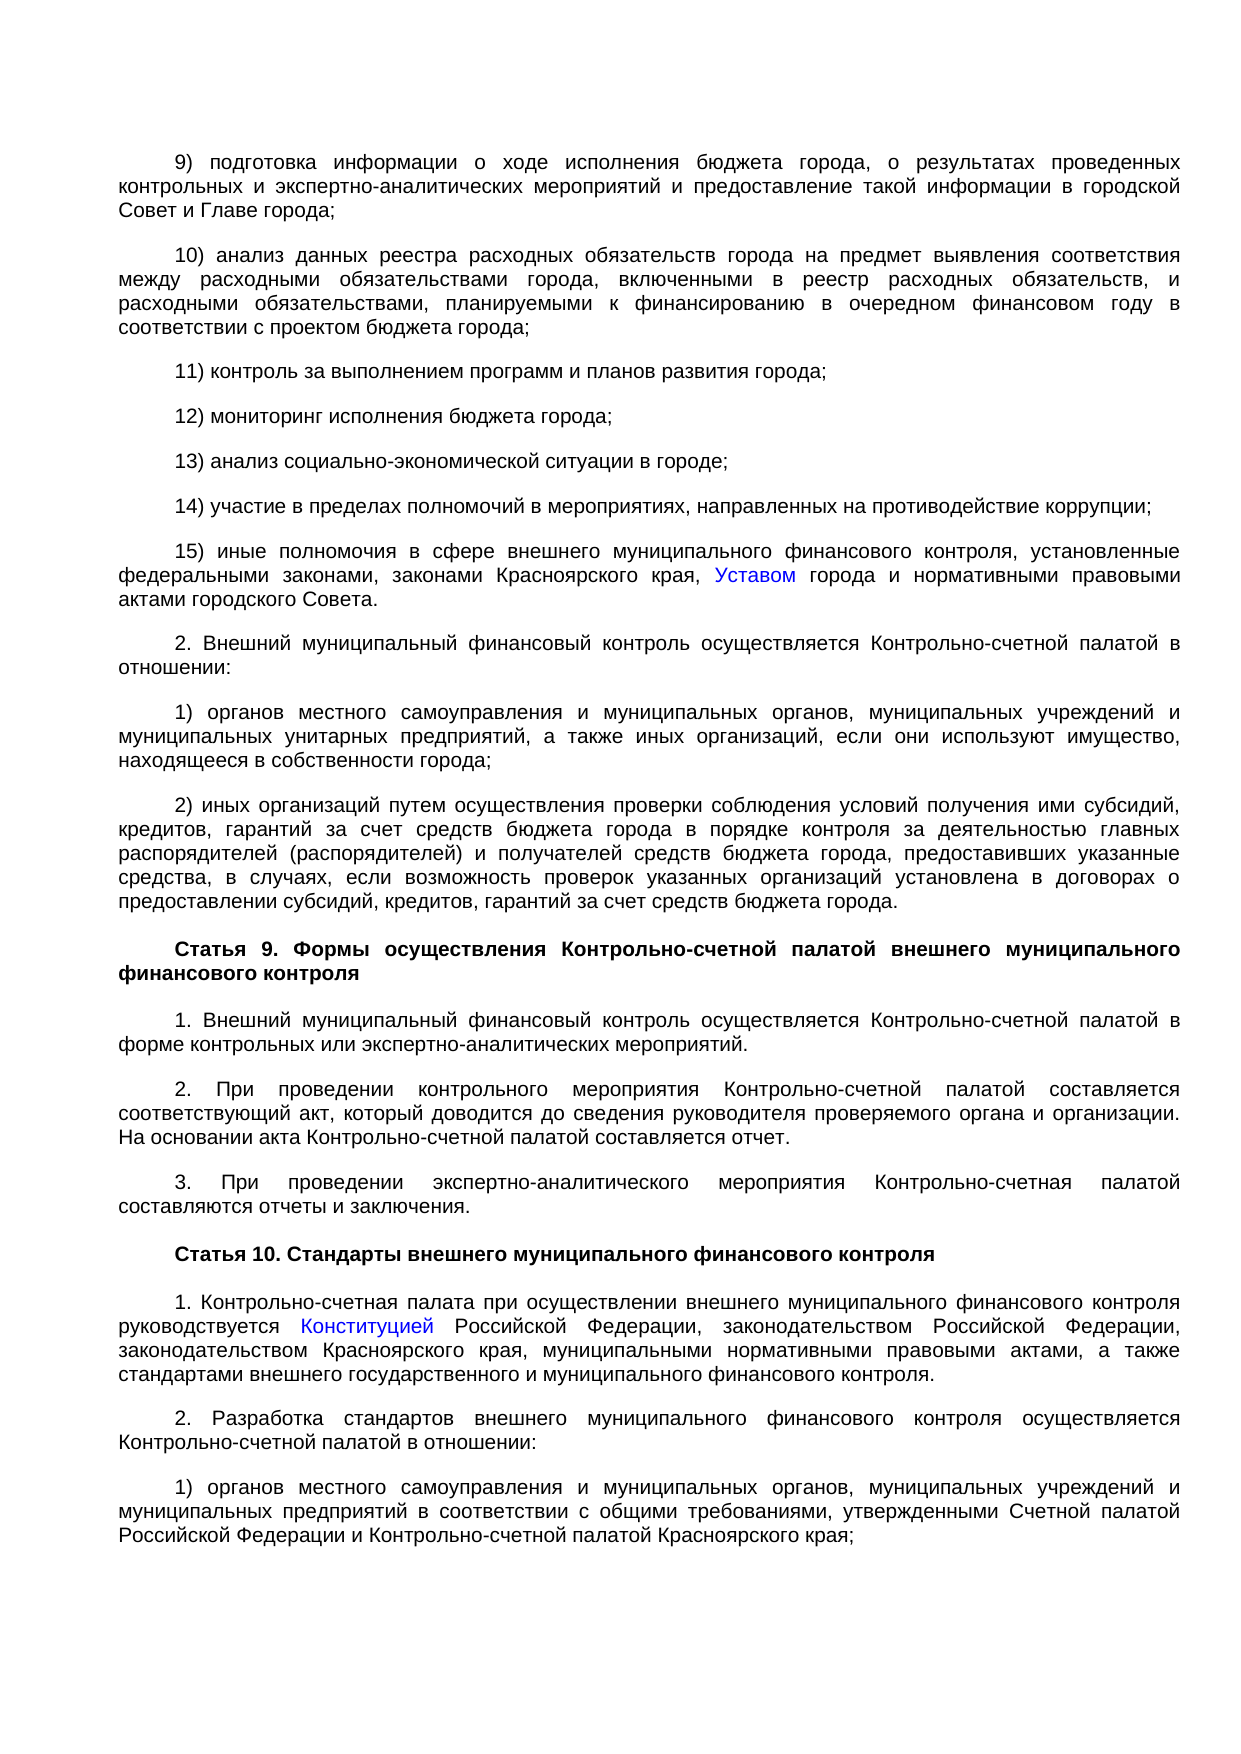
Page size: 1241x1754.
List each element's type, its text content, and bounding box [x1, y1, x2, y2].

text 10) анализ данных реестра расходных обязательств города на предмет выявления соответствия между расходными обязательствами города, включенными в реестр расходных обязательств, и расходными обязательствами, планируемыми к финансированию в очередном финансовом году в соответствии с проектом бюджета города; [118, 243, 1181, 338]
text 14) участие в пределах полномочий в мероприятиях, направленных на противодействие коррупции; [118, 494, 1181, 518]
text 1. Контрольно-счетная палата при осуществлении внешнего муниципального финансового контроля руководствуется Конституцией Российской Федерации, законодательством Российской Федерации, законодательством Красноярского края, муниципальными нормативными правовыми актами, а также стандартами внешнего государственного и муниципального финансового контроля. [118, 1289, 1181, 1385]
text 2. Внешний муниципальный финансовый контроль осуществляется Контрольно-счетной палатой в отношении: [118, 631, 1181, 679]
text 15) иные полномочия в сфере внешнего муниципального финансового контроля, установленные федеральными законами, законами Красноярского края, Уставом города и нормативными правовыми актами городского Совета. [118, 538, 1181, 610]
text 11) контроль за выполнением программ и планов развития города; [118, 359, 1181, 383]
text 12) мониторинг исполнения бюджета города; [118, 404, 1181, 428]
text 1) органов местного самоуправления и муниципальных органов, муниципальных учреждений и муниципальных предприятий в соответствии с общими требованиями, утвержденными Счетной палатой Российской Федерации и Контрольно-счетной палатой Красноярского края; [118, 1475, 1181, 1547]
title Статья 10. Стандарты внешнего муниципального финансового контроля [118, 1242, 1181, 1266]
text 3. При проведении экспертно-аналитического мероприятия Контрольно-счетная палатой составляются отчеты и заключения. [118, 1170, 1181, 1218]
text 13) анализ социально-экономической ситуации в городе; [118, 449, 1181, 473]
text 1. Внешний муниципальный финансовый контроль осуществляется Контрольно-счетной палатой в форме контрольных или экспертно-аналитических мероприятий. [118, 1008, 1181, 1056]
text 2. При проведении контрольного мероприятия Контрольно-счетной палатой составляется соответствующий акт, который доводится до сведения руководителя проверяемого органа и организации. На основании акта Контрольно-счетной палатой составляется отчет. [118, 1077, 1181, 1149]
text 2. Разработка стандартов внешнего муниципального финансового контроля осуществляется Контрольно-счетной палатой в отношении: [118, 1406, 1181, 1454]
title Статья 9. Формы осуществления Контрольно-счетной палатой внешнего муниципального финансового контроля [118, 936, 1181, 984]
text 2) иных организаций путем осуществления проверки соблюдения условий получения ими субсидий, кредитов, гарантий за счет средств бюджета города в порядке контроля за деятельностью главных распорядителей (распорядителей) и получателей средств бюджета города, предоставивших указанные средства, в случаях, если возможность проверок указанных организаций установлена в договорах о предоставлении субсидий, кредитов, гарантий за счет средств бюджета города. [118, 793, 1181, 912]
text 9) подготовка информации о ходе исполнения бюджета города, о результатах проведенных контрольных и экспертно-аналитических мероприятий и предоставление такой информации в городской Совет и Главе города; [118, 150, 1181, 222]
text 1) органов местного самоуправления и муниципальных органов, муниципальных учреждений и муниципальных унитарных предприятий, а также иных организаций, если они используют имущество, находящееся в собственности города; [118, 700, 1181, 772]
